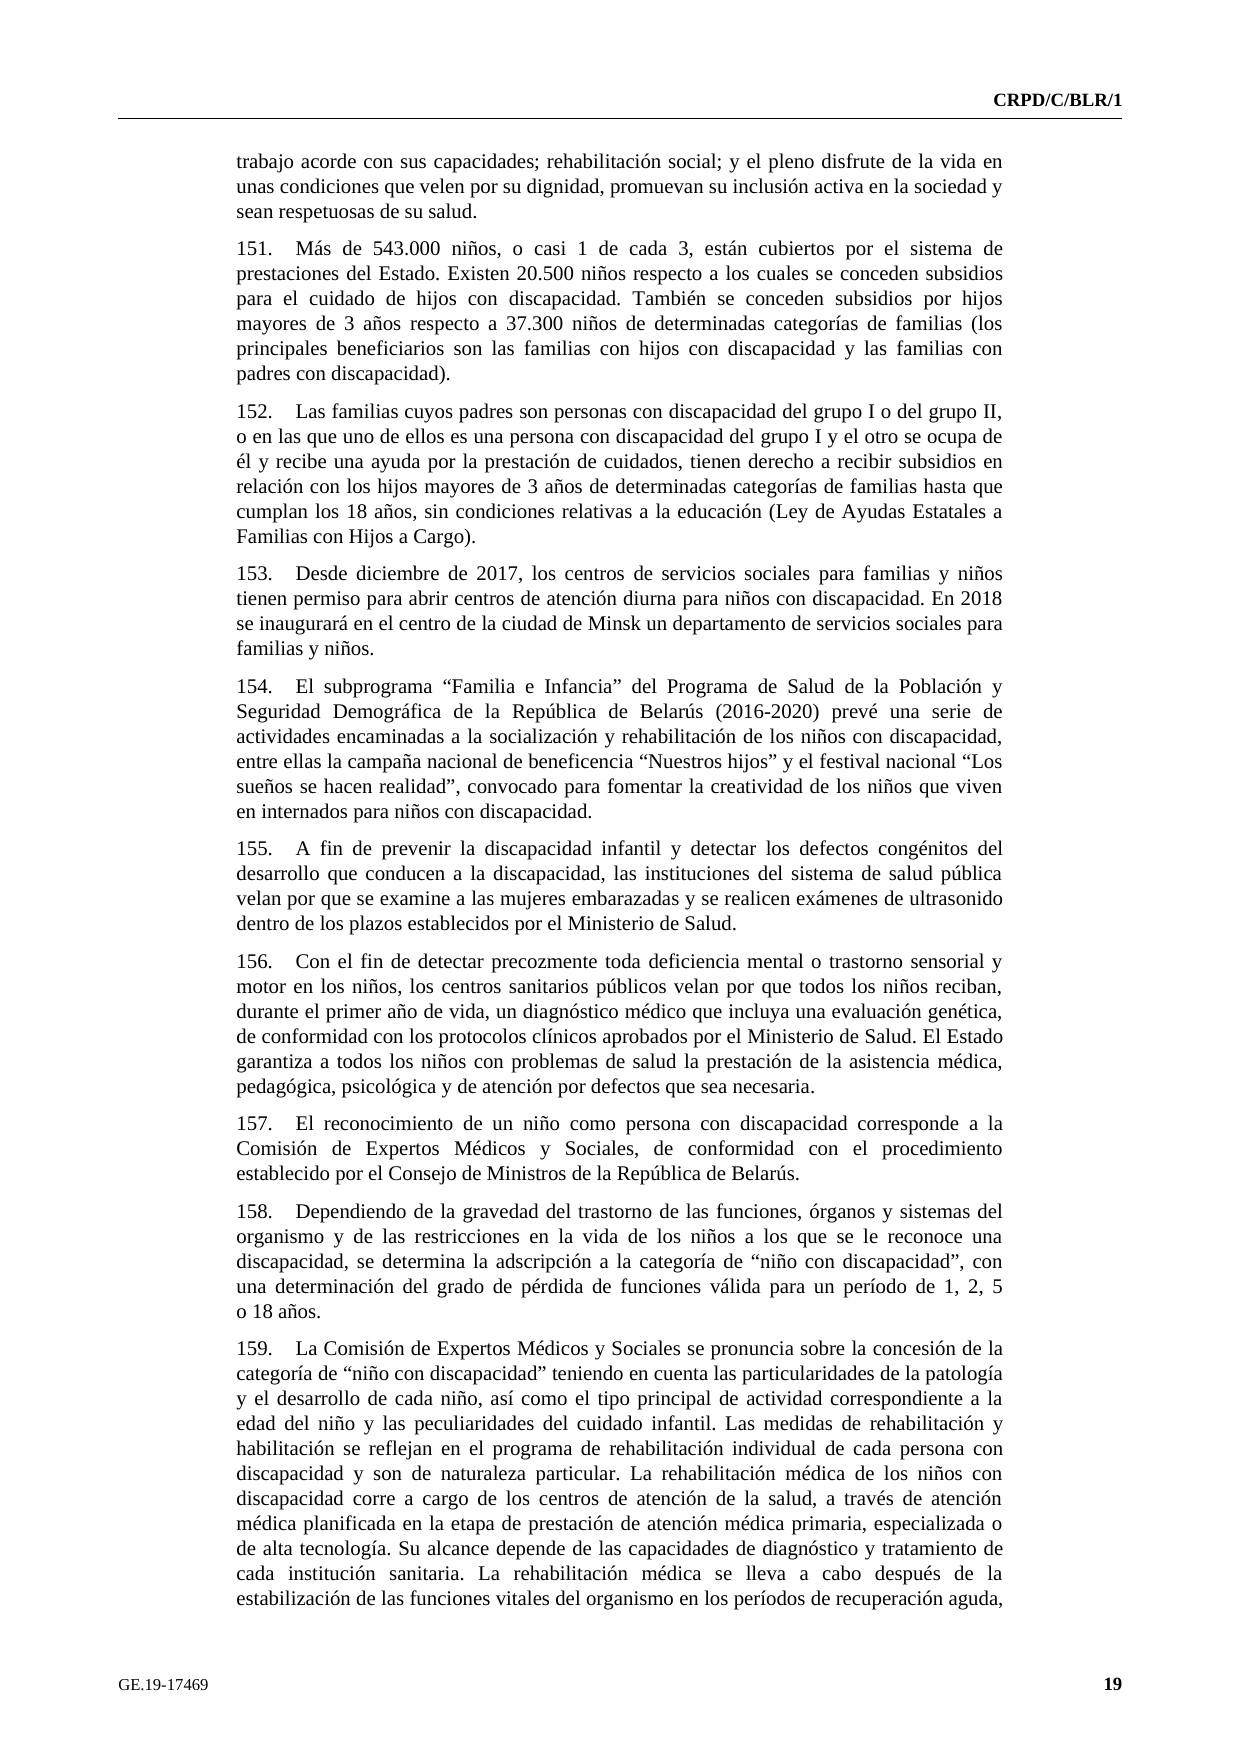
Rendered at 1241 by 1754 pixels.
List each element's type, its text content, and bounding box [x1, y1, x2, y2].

text 157. El reconocimiento de un niño como persona con discapacidad corresponde a la Comisión de Expertos Médicos y Sociales, de conformidad con el procedimiento establecido por el Consejo de Ministros de la República de Belarús. [236, 1110, 1004, 1185]
text 153. Desde diciembre de 2017, los centros de servicios sociales para familias y niños tienen permiso para abrir centros de atención diurna para niños con discapacidad. En 2018 se inaugurará en el centro de la ciudad de Minsk un departamento de servicios sociales para familias y niños. [236, 560, 1004, 660]
text 154. El subprograma “Familia e Infancia” del Programa de Salud de la Población y Seguridad Demográfica de la República de Belarús (2016-2020) prevé una serie de actividades encaminadas a la socialización y rehabilitación de los niños con discapacidad, entre ellas la campaña nacional de beneficencia “Nuestros hijos” y el festival nacional “Los sueños se hacen realidad”, convocado para fomentar la creatividad de los niños que viven en internados para niños con discapacidad. [236, 673, 1004, 823]
text 158. Dependiendo de la gravedad del trastorno de las funciones, órganos y sistemas del organismo y de las restricciones en la vida de los niños a los que se le reconoce una discapacidad, se determina la adscripción a la categoría de “niño con discapacidad”, con una determinación del grado de pérdida de funciones válida para un período de 1, 2, 5 o 18 años. [236, 1198, 1004, 1323]
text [236, 148, 1004, 223]
text 151. Más de 543.000 niños, o casi 1 de cada 3, están cubiertos por el sistema de prestaciones del Estado. Existen 20.500 niños respecto a los cuales se conceden subsidios para el cuidado de hijos con discapacidad. También se conceden subsidios por hijos mayores de 3 años respecto a 37.300 niños de determinadas categorías de familias (los principales beneficiarios son las familias con hijos con discapacidad y las familias con padres con discapacidad). [236, 235, 1004, 385]
text 152. Las familias cuyos padres son personas con discapacidad del grupo I o del grupo II, o en las que uno de ellos es una persona con discapacidad del grupo I y el otro se ocupa de él y recibe una ayuda por la prestación de cuidados, tienen derecho a recibir subsidios en relación con los hijos mayores de 3 años de determinadas categorías de familias hasta que cumplan los 18 años, sin condiciones relativas a la educación (Ley de Ayudas Estatales a Familias con Hijos a Cargo). [236, 398, 1004, 548]
text 155. A fin de prevenir la discapacidad infantil y detectar los defectos congénitos del desarrollo que conducen a la discapacidad, las instituciones del sistema de salud pública velan por que se examine a las mujeres embarazadas y se realicen exámenes de ultrasonido dentro de los plazos establecidos por el Ministerio de Salud. [236, 835, 1004, 935]
text 156. Con el fin de detectar precozmente toda deficiencia mental o trastorno sensorial y motor en los niños, los centros sanitarios públicos velan por que todos los niños reciban, durante el primer año de vida, un diagnóstico médico que incluya una evaluación genética, de conformidad con los protocolos clínicos aprobados por el Ministerio de Salud. El Estado garantiza a todos los niños con problemas de salud la prestación de la asistencia médica, pedagógica, psicológica y de atención por defectos que sea necesaria. [236, 948, 1004, 1098]
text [236, 1335, 1004, 1610]
